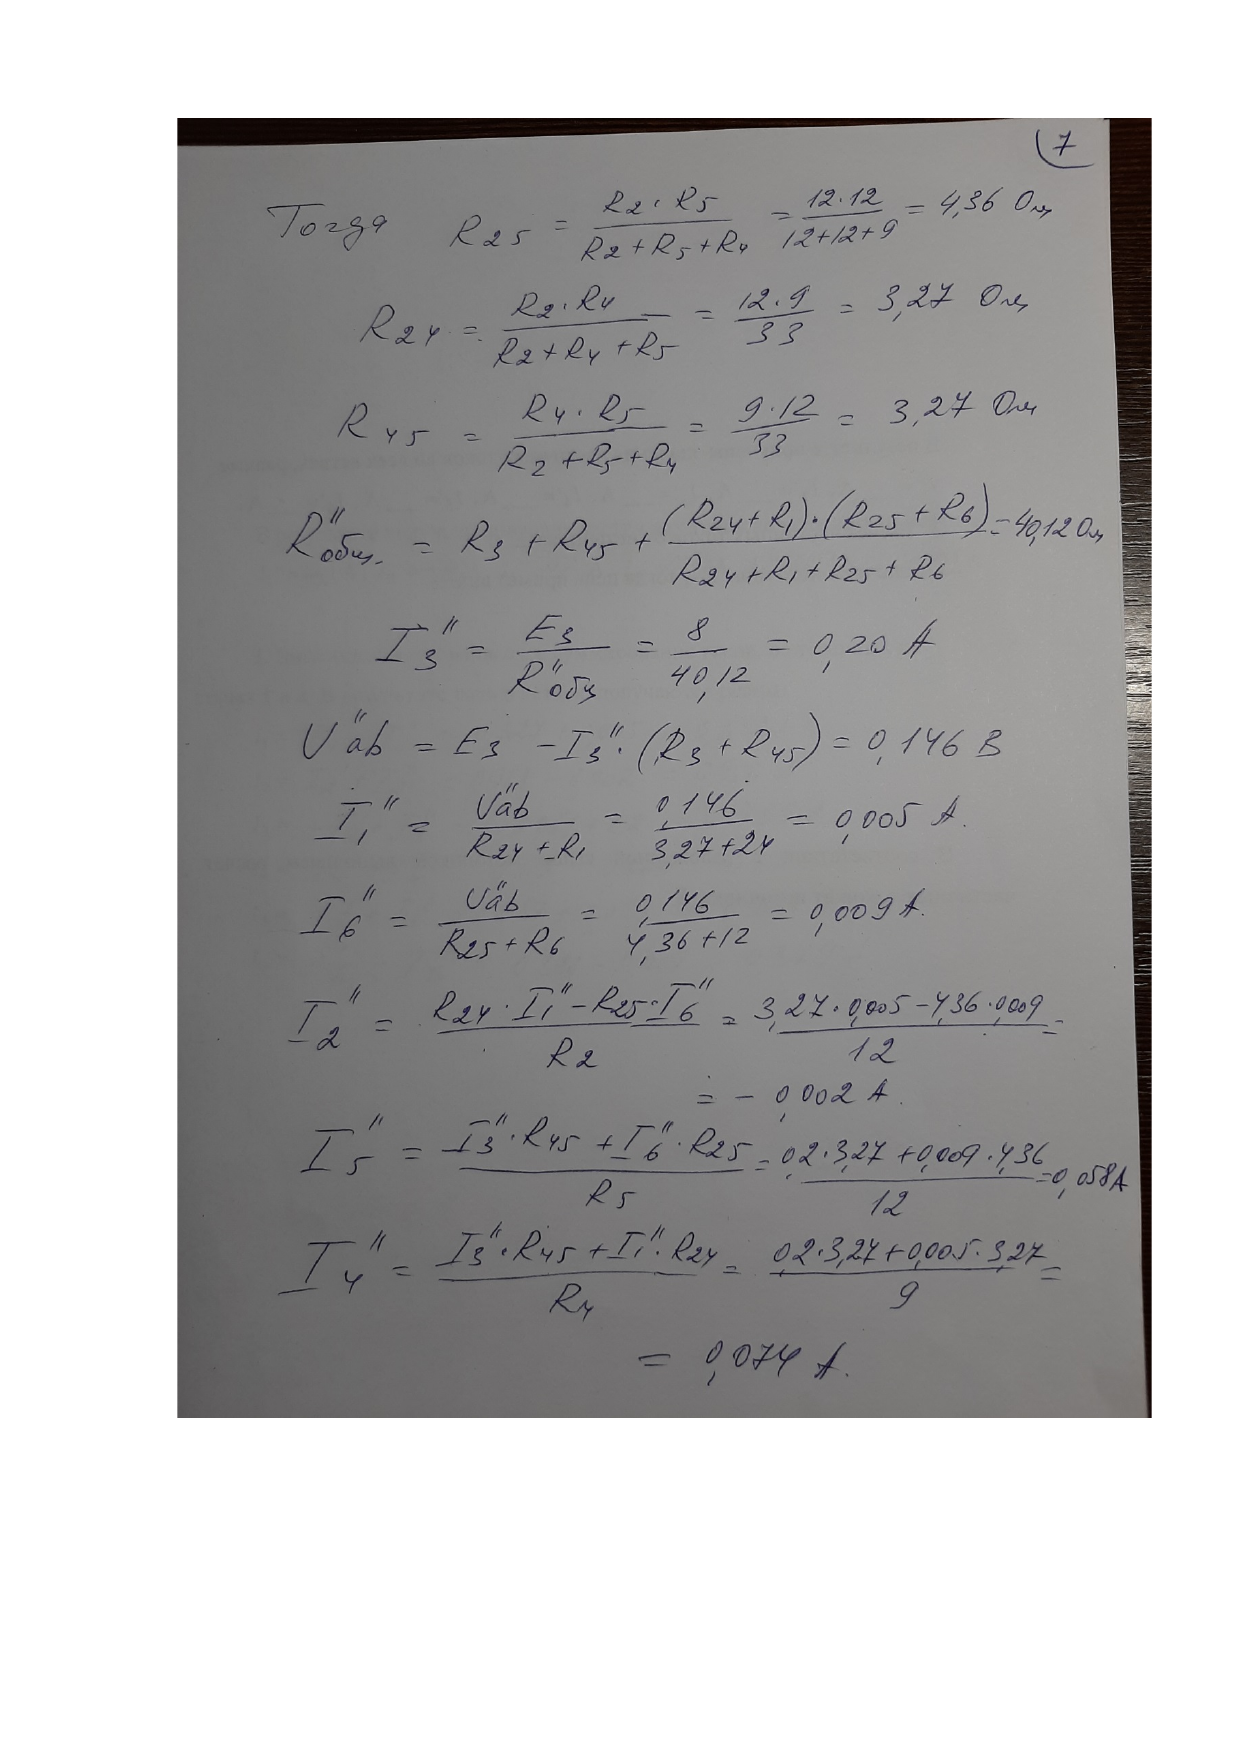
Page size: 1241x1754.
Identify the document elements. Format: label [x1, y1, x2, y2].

picture [177, 118, 1152, 1418]
